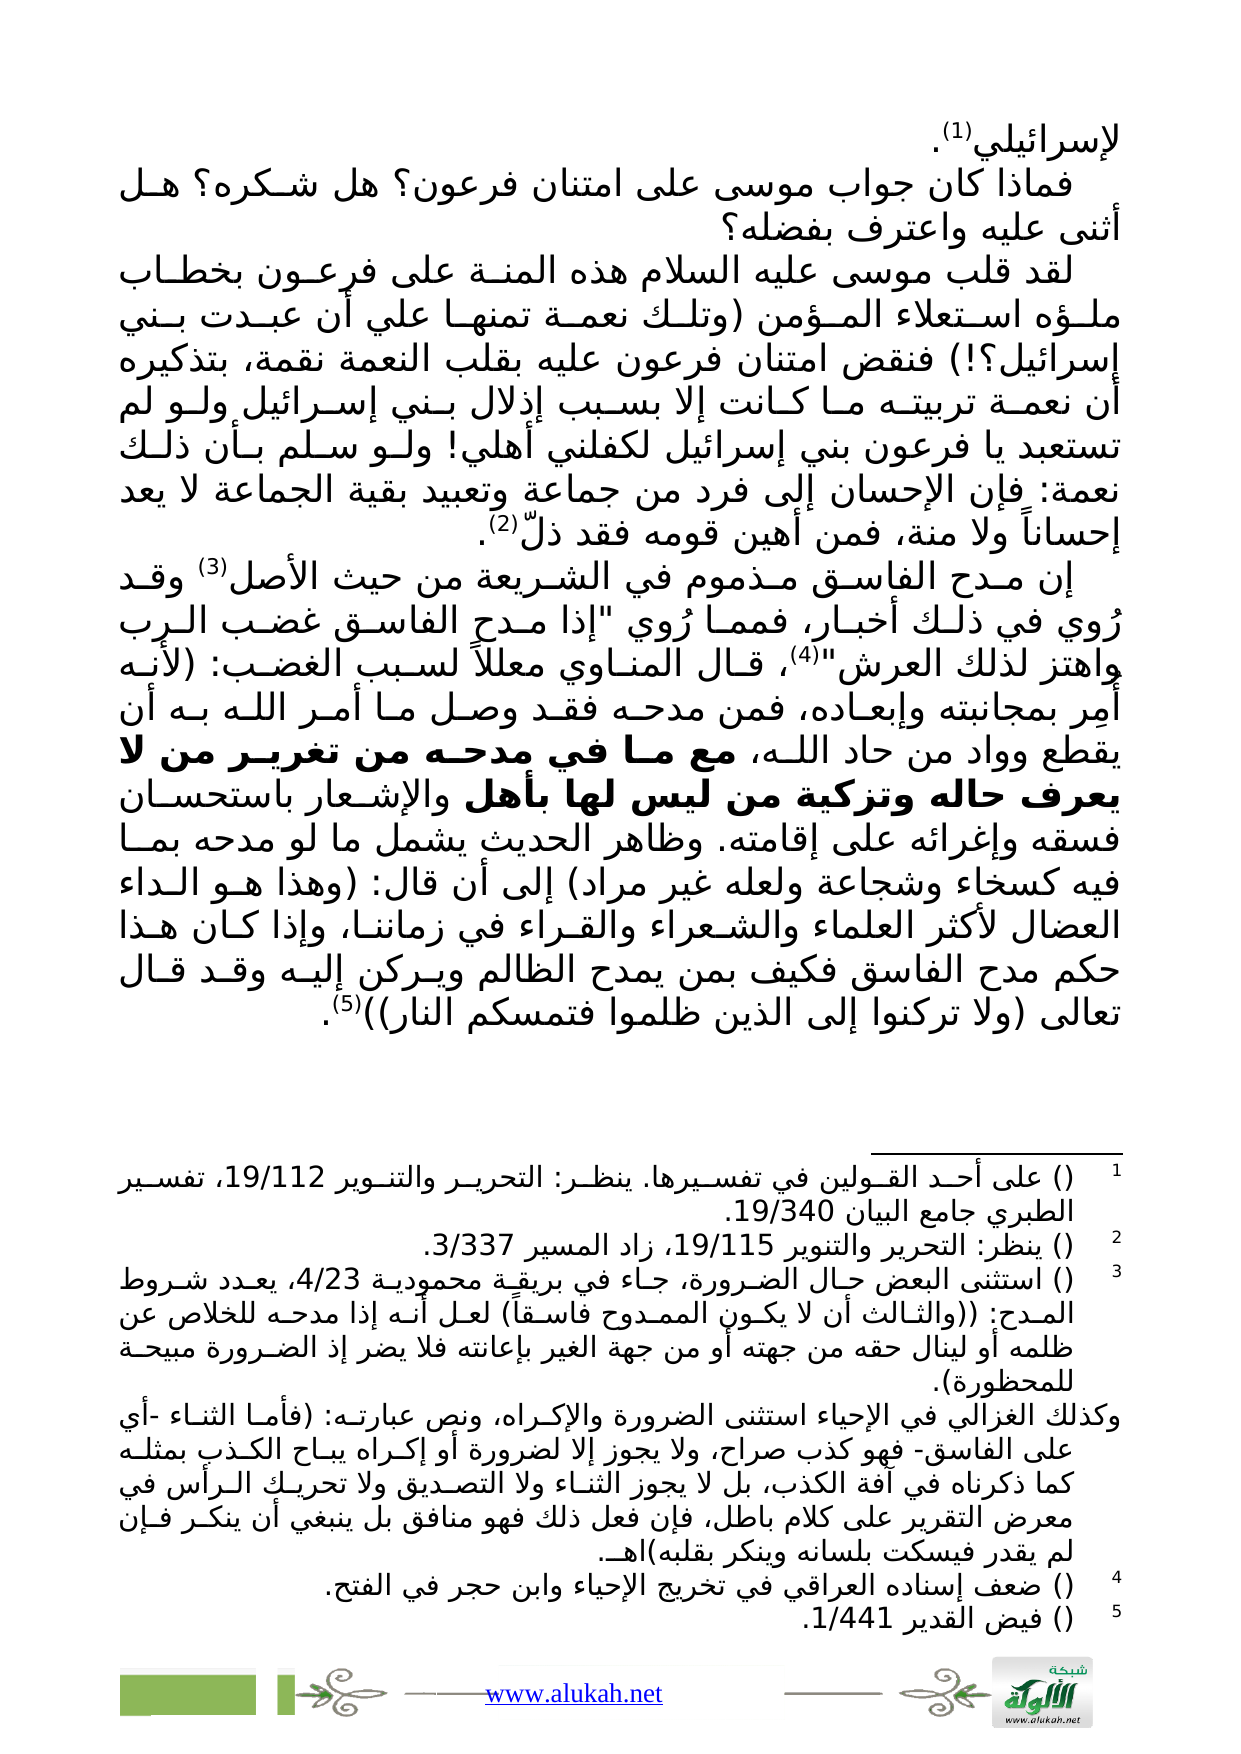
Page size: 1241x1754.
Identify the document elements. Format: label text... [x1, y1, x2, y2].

picture [118, 1653, 1094, 1736]
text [118, 118, 1122, 162]
text لقد قلب موسى عليه السلام هذه المنة على فرعون بخطاب ملؤه استعلاء المؤمن (وتلك نعمة تمنها علي أن عبدت بني إسرائيل؟!) فنقض امتنان فرعون عليه بقلب النعمة نقمة، بتذكيره أن نعمة تربيته ما كانت إلا بسبب إذلال بني إسرائيل ولو لم تستعبد يا فرعون بني إسرائيل لكفلني أهلي! ولو سلم بأن ذلك نعمة: فإن الإحسان إلى فرد من جماعة وتعبيد بقية الجماعة لا يعد إحساناً ولا منة، فمن أهين قومه فقد ذلّ(). [118, 249, 1122, 554]
picture [437, 1670, 725, 1725]
text فماذا كان جواب موسى على امتنان فرعون؟ هل شكره؟ هل أثنى عليه واعترف بفضله؟ [118, 162, 1122, 249]
text إن مدح الفاسق مذموم في الشريعة من حيث الأصل() وقد رُوي في ذلك أخبار، فمما رُوي "إذا مدح الفاسق غضب الرب واهتز لذلك العرش"()، قال المناوي معللاً لسبب الغضب: (لأنه أُمِر بمجانبته وإبعاده، فمن مدحه فقد وصل ما أمر الله به أن يقطع وواد من حاد الله، مع ما في مدحه من تغرير من لا يعرف حاله وتزكية من ليس لها بأهل والإشعار باستحسان فسقه وإغرائه على إقامته. وظاهر الحديث يشمل ما لو مدحه بما فيه كسخاء وشجاعة ولعله غير مراد) إلى أن قال: (وهذا هو الداء العضال لأكثر العلماء والشعراء والقراء في زماننا، وإذا كان هذا حكم مدح الفاسق فكيف بمن يمدح الظالم ويركن إليه وقد قال تعالى (ولا تركنوا إلى الذين ظلموا فتمسكم النار))(). [118, 554, 1122, 1035]
